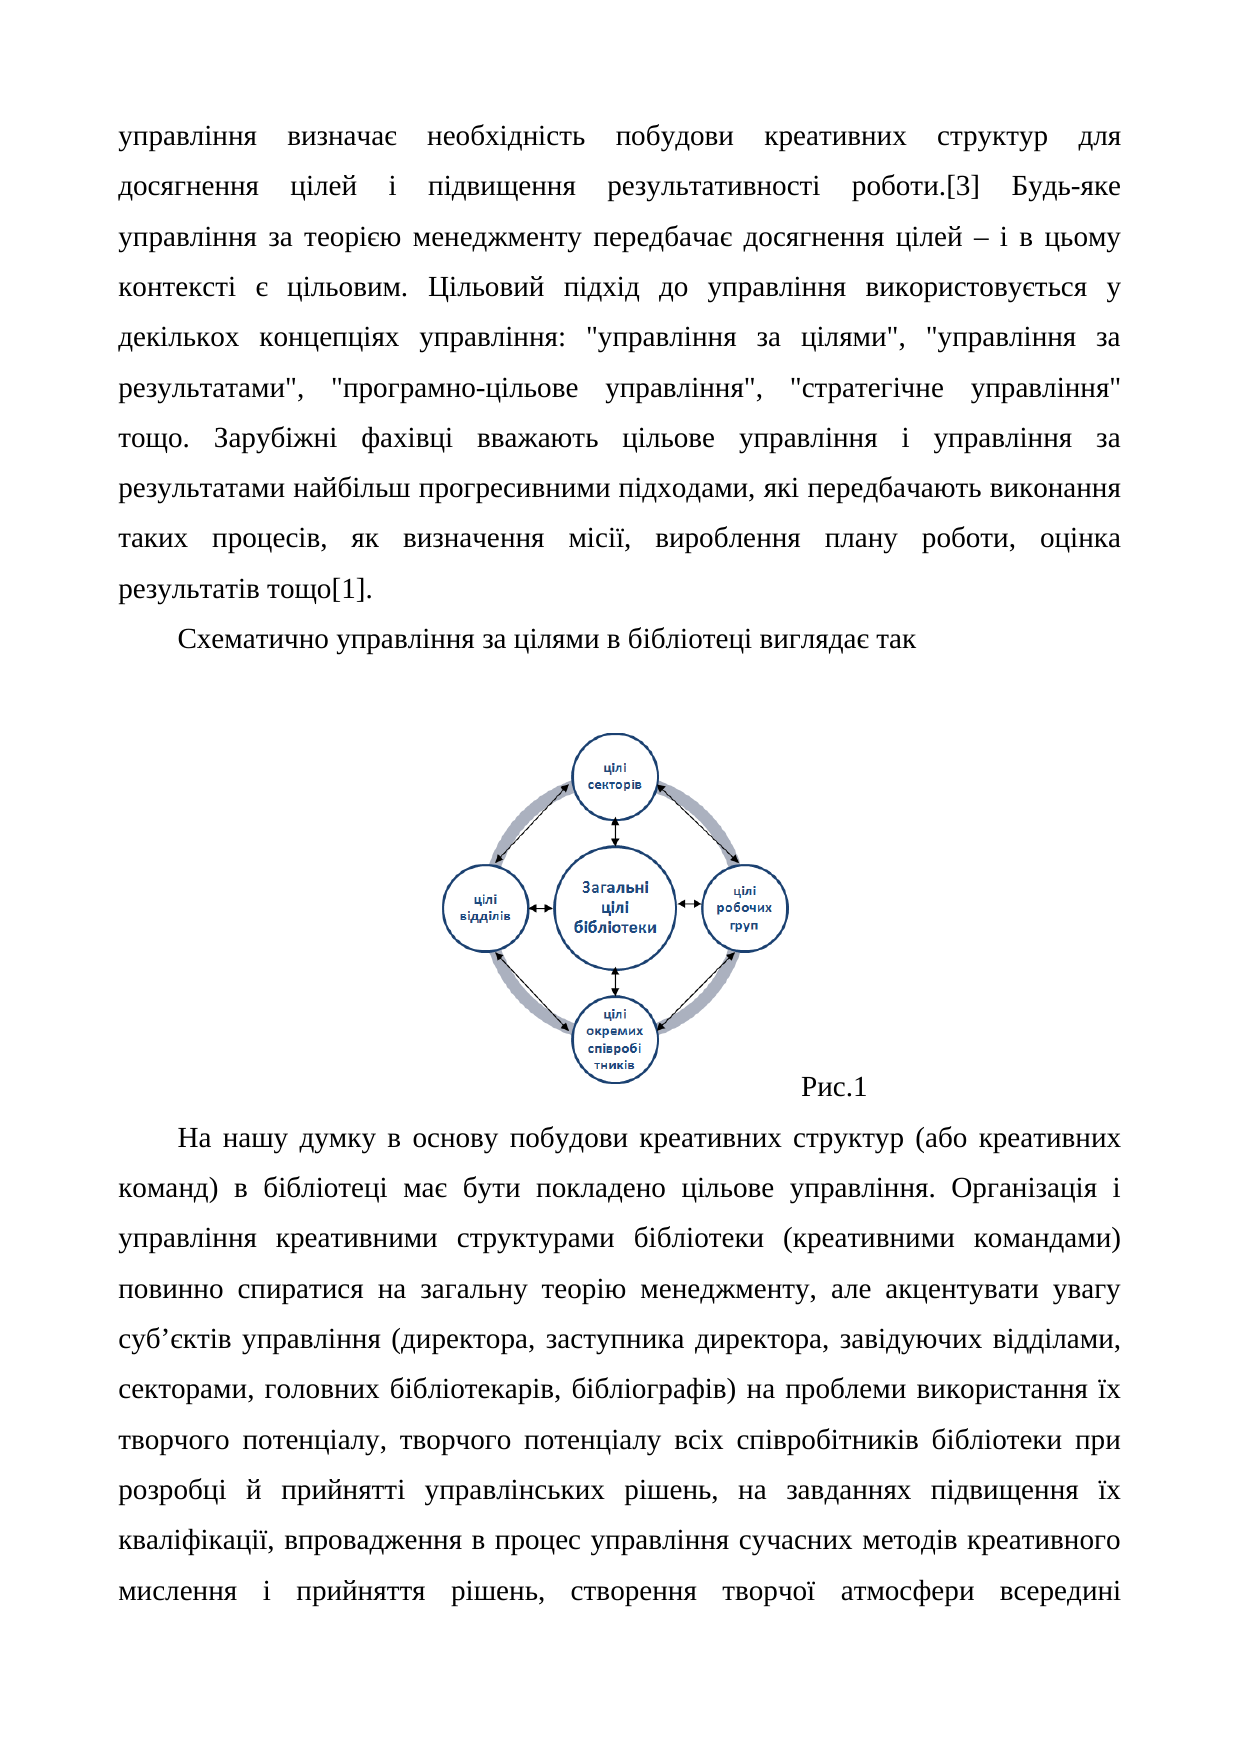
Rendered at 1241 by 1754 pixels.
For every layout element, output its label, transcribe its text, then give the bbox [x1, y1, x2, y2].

text Схематично управління за цілями в бібліотеці виглядає так [118, 621, 1122, 655]
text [118, 118, 1122, 604]
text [118, 1120, 1122, 1606]
picture [432, 721, 801, 1097]
